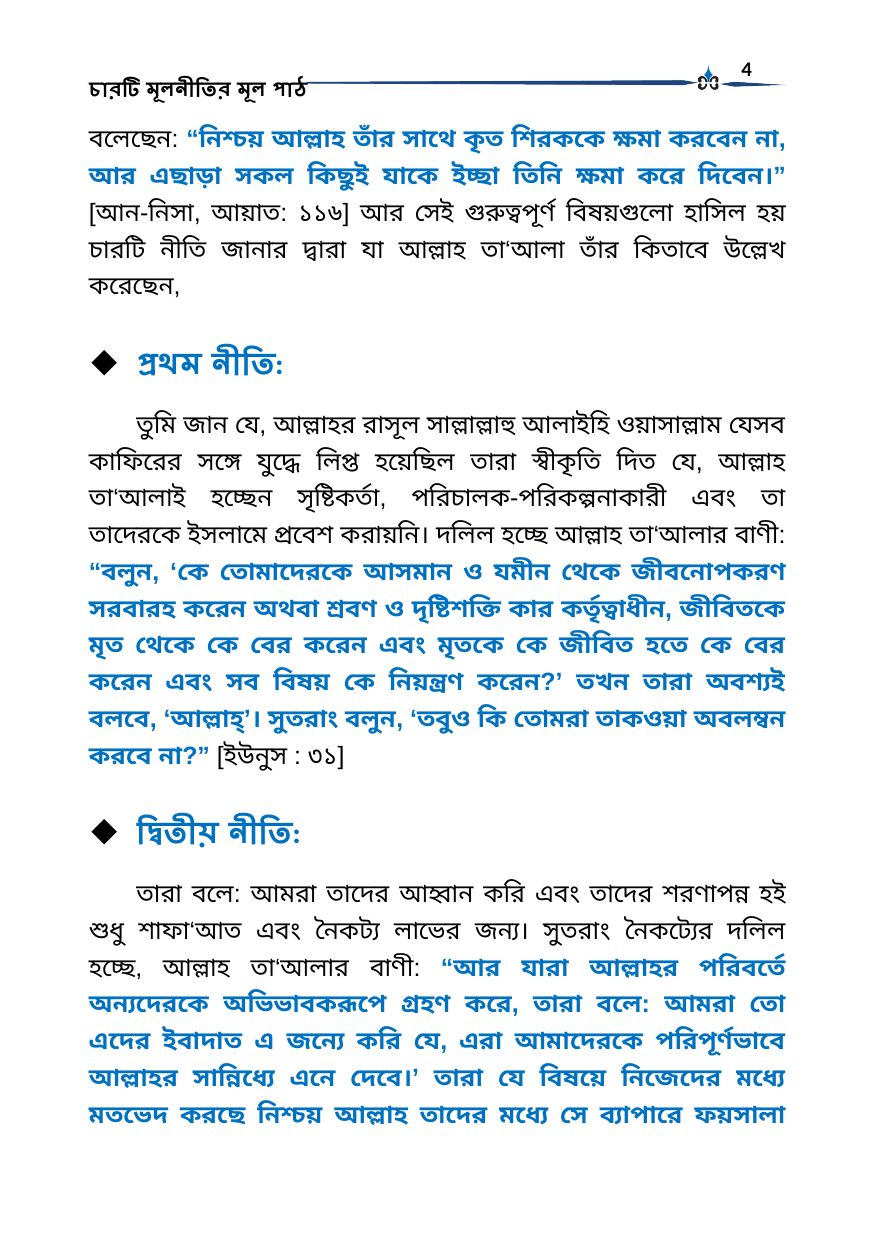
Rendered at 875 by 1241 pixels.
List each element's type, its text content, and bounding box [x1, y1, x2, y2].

subtitle দ্বিতীয় নীতি: [89, 812, 785, 856]
text তুমি জান যে, আল্লাহর রাসূল সাল্লাল্লাহু আলাইহি ওয়াসাল্লাম যেসব কাফিরের সঙ্গে যুদ্ধে লিপ্ত হয়েছিল তারা স্বীকৃতি দিত যে, আল্লাহ তা‘আলাই হচ্ছেন সৃষ্টিকর্তা, পরিচালক-পরিকল্পনাকারী এবং তা তাদেরকে ইসলামে প্রবেশ করায়নি। দলিল হচ্ছে আল্লাহ তা‘আলার বাণী: “বলুন, ‘কে তোমাদেরকে আসমান ও যমীন থেকে জীবনোপকরণ সরবারহ করেন অথবা শ্রবণ ও দৃষ্টিশক্তি কার কর্তৃত্বাধীন, জীবিতকে মৃত থেকে কে বের করেন এবং মৃতকে কে জীবিত হতে কে বের করেন এবং সব বিষয় কে নিয়ন্ত্রণ করেন?’ তখন তারা অবশ্যই বলবে, ‘আল্লাহ্’। সুতরাং বলুন, ‘তবুও কি তোমরা তাকওয়া অবলম্বন করবে না?” [ইউনুস : ৩১] [89, 406, 785, 771]
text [89, 121, 785, 302]
subtitle প্রথম নীতি: [89, 342, 785, 386]
picture [86, 57, 786, 92]
